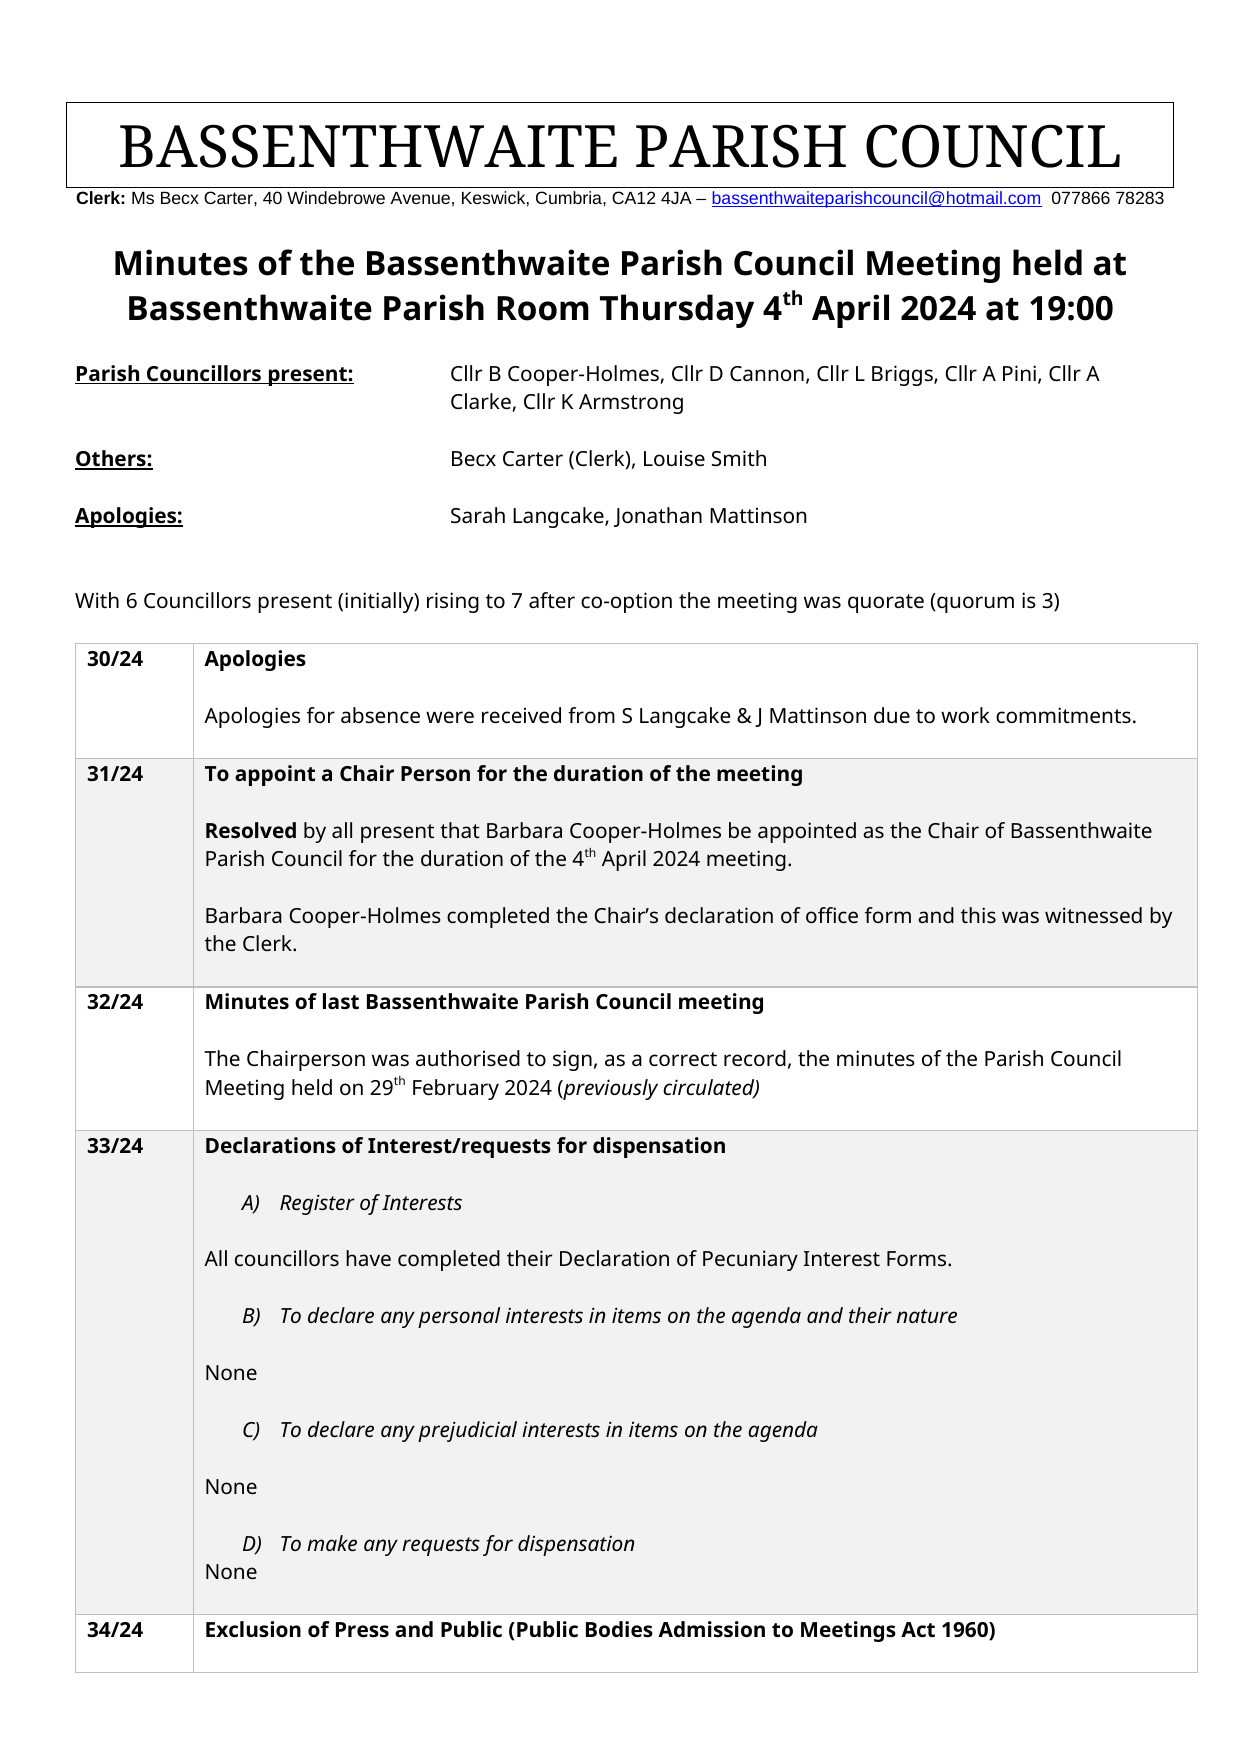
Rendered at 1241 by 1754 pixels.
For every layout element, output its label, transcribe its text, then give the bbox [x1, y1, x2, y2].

text Apologies: Sarah Langcake, Jonathan Mattinson [75, 501, 1165, 529]
text Others: Becx Carter (Clerk), Louise Smith [75, 444, 1165, 472]
table_cell To appoint a Chair Person for the duration of the meeting Resolved by all present that Barbara Cooper-Holmes be appointed as the Chair of Bassenthwaite Parish Council for the duration of the 4th April 2024 meeting. Barbara Cooper-Holmes completed the Chair’s declaration of office form and this was witnessed by the Clerk. [194, 759, 1197, 986]
text With 6 Councillors present (initially) rising to 7 after co-option the meeting was quorate (quorum is 3) [75, 586, 1165, 615]
table_cell Minutes of last Bassenthwaite Parish Council meeting The Chairperson was authorised to sign, as a correct record, the minutes of the Parish Council Meeting held on 29th February 2024 (previously circulated) [194, 988, 1197, 1130]
table_cell 32/24 [76, 988, 193, 1130]
text Parish Councillors present: Cllr B Cooper-Holmes, Cllr D Cannon, Cllr L Briggs, Cllr A Pini, Cllr A Clarke, Cllr K Armstrong [75, 359, 1165, 416]
table_cell 33/24 [76, 1131, 193, 1614]
table_cell Declarations of Interest/requests for dispensation Register of Interests All councillors have completed their Declaration of Pecuniary Interest Forms. To declare any personal interests in items on the agenda and their nature None To declare any prejudicial interests in items on the agenda None To make any requests for dispensation None [194, 1131, 1197, 1614]
text Clerk: Ms Becx Carter, 40 Windebrowe Avenue, Keswick, Cumbria, CA12 4JA – bassenthwaiteparishcouncil@hotmail.com 077866 78283 [75, 188, 1165, 208]
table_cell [194, 1615, 1197, 1672]
table_cell 34/24 [76, 1615, 193, 1672]
table_header 30/24 [76, 644, 193, 758]
text Minutes of the Bassenthwaite Parish Council Meeting held at Bassenthwaite Parish Room Thursday 4th April 2024 at 19:00 [75, 239, 1165, 330]
text BASSENTHWAITE PARISH COUNCIL [67, 103, 1173, 187]
table_cell 31/24 [76, 759, 193, 986]
table_header Apologies Apologies for absence were received from S Langcake & J Mattinson due to work commitments. [194, 644, 1197, 758]
